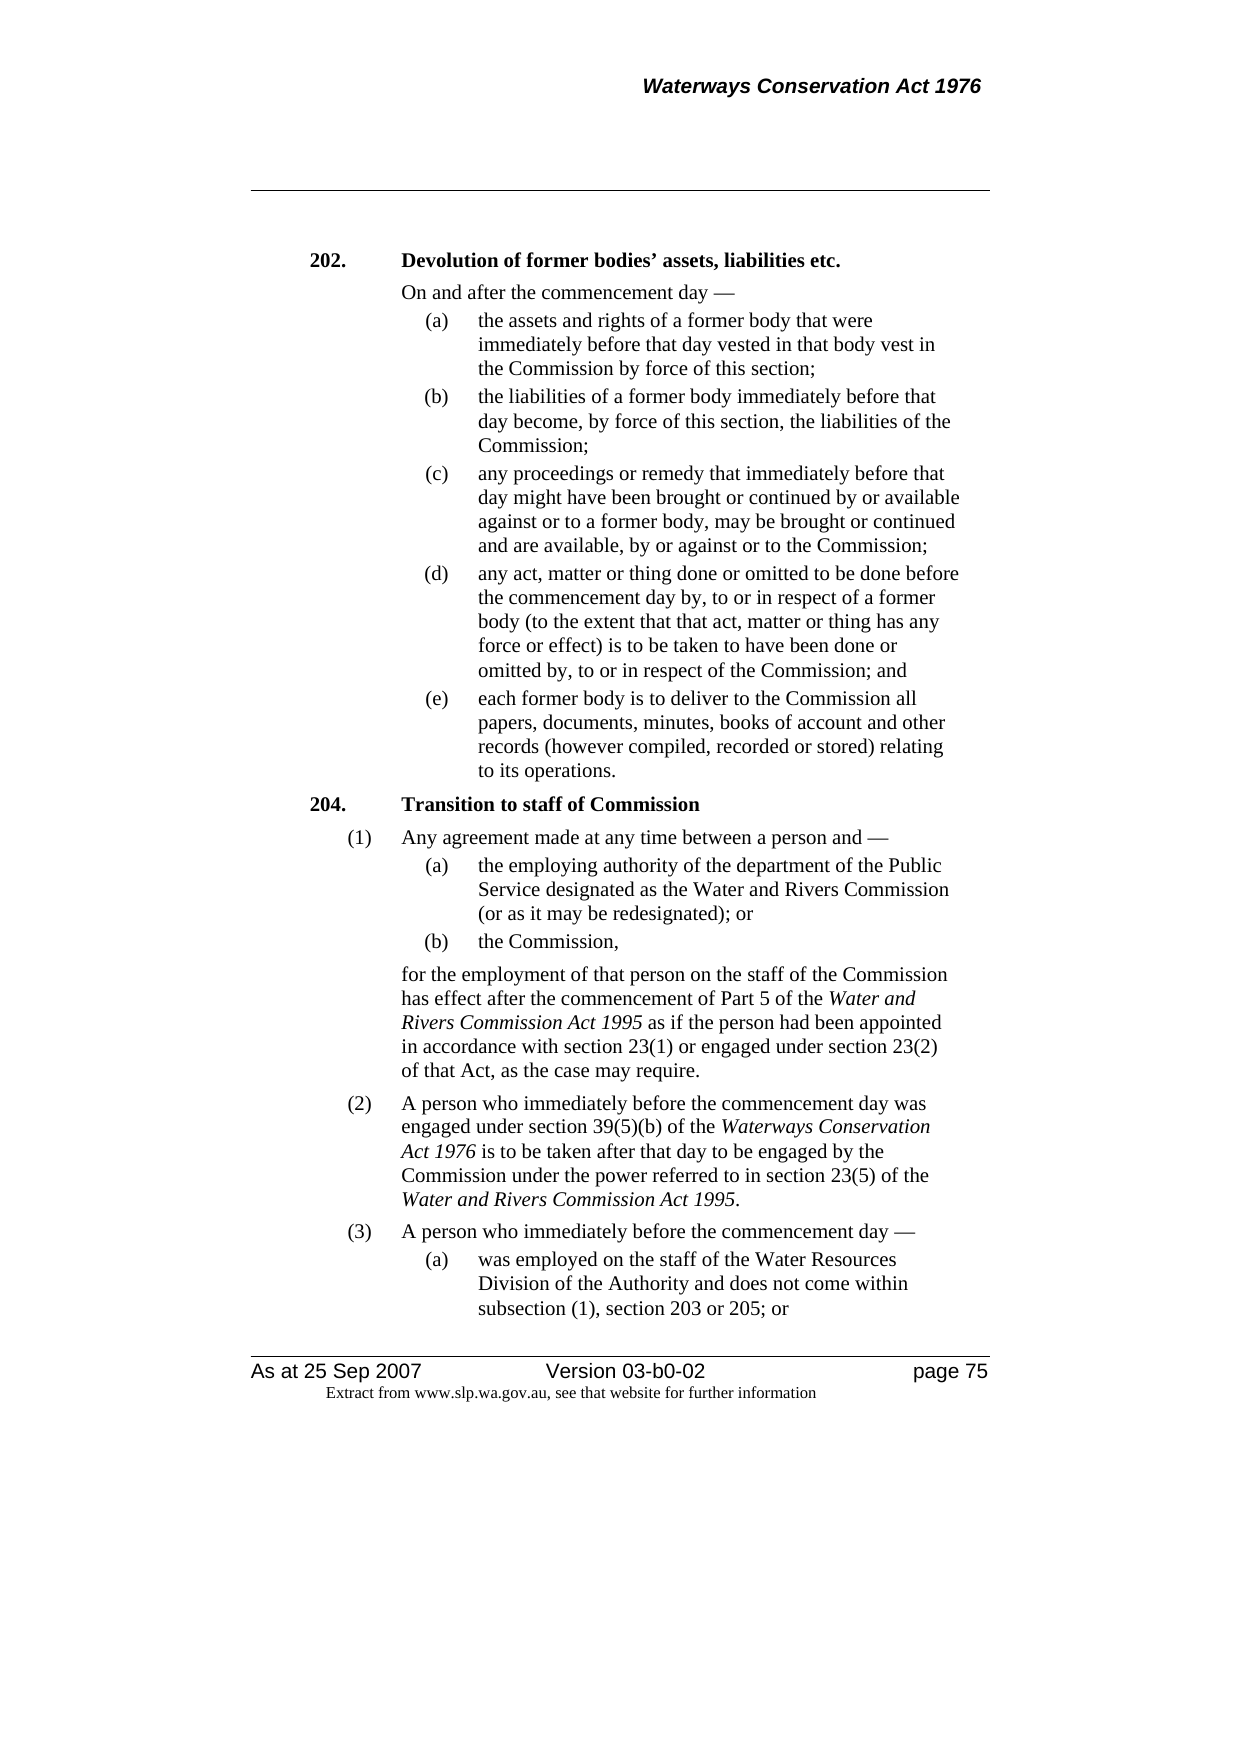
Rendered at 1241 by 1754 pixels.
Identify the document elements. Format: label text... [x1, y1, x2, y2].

text (1) Any agreement made at any time between a person and — [312, 825, 960, 849]
text (e) each former body is to deliver to the Commission all papers, documents, minutes, books of account and other records (however compiled, recorded or stored) relating to its operations. [389, 686, 960, 782]
text (a) the assets and rights of a former body that were immediately before that day vested in that body vest in the Commission by force of this section; [389, 308, 960, 380]
text (a) was employed on the staff of the Water Resources Division of the Authority and does not come within subsection (1), section 203 or 205; or [389, 1247, 960, 1319]
text On and after the commencement day — [312, 280, 960, 304]
text (2) A person who immediately before the commencement day was engaged under section 39(5)(b) of the Waterways Conservation Act 1976 is to be taken after that day to be engaged by the Commission under the power referred to in section 23(5) of the Water and Rivers Commission Act 1995. [312, 1090, 960, 1211]
subtitle 204. Transition to staff of Commission [309, 792, 960, 816]
text (b) the Commission, [389, 929, 960, 953]
text for the employment of that person on the staff of the Commission has effect after the commencement of Part 5 of the Water and Rivers Commission Act 1995 as if the person had been appointed in accordance with section 23(1) or engaged under section 23(2) of that Act, as the case may require. [312, 962, 960, 1082]
text (d) any act, matter or thing done or omitted to be done before the commencement day by, to or in respect of a former body (to the extent that that act, matter or thing has any force or effect) is to be taken to have been done or omitted by, to or in respect of the Commission; and [389, 561, 960, 682]
text (3) A person who immediately before the commencement day — [312, 1219, 960, 1243]
text (a) the employing authority of the department of the Public Service designated as the Water and Rivers Commission (or as it may be redesignated); or [389, 853, 960, 925]
text (c) any proceedings or remedy that immediately before that day might have been brought or continued by or available against or to a former body, may be brought or continued and are available, by or against or to the Commission; [389, 461, 960, 557]
subtitle 202. Devolution of former bodies’ assets, liabilities etc. [309, 247, 960, 272]
text (b) the liabilities of a former body immediately before that day become, by force of this section, the liabilities of the Commission; [389, 384, 960, 457]
